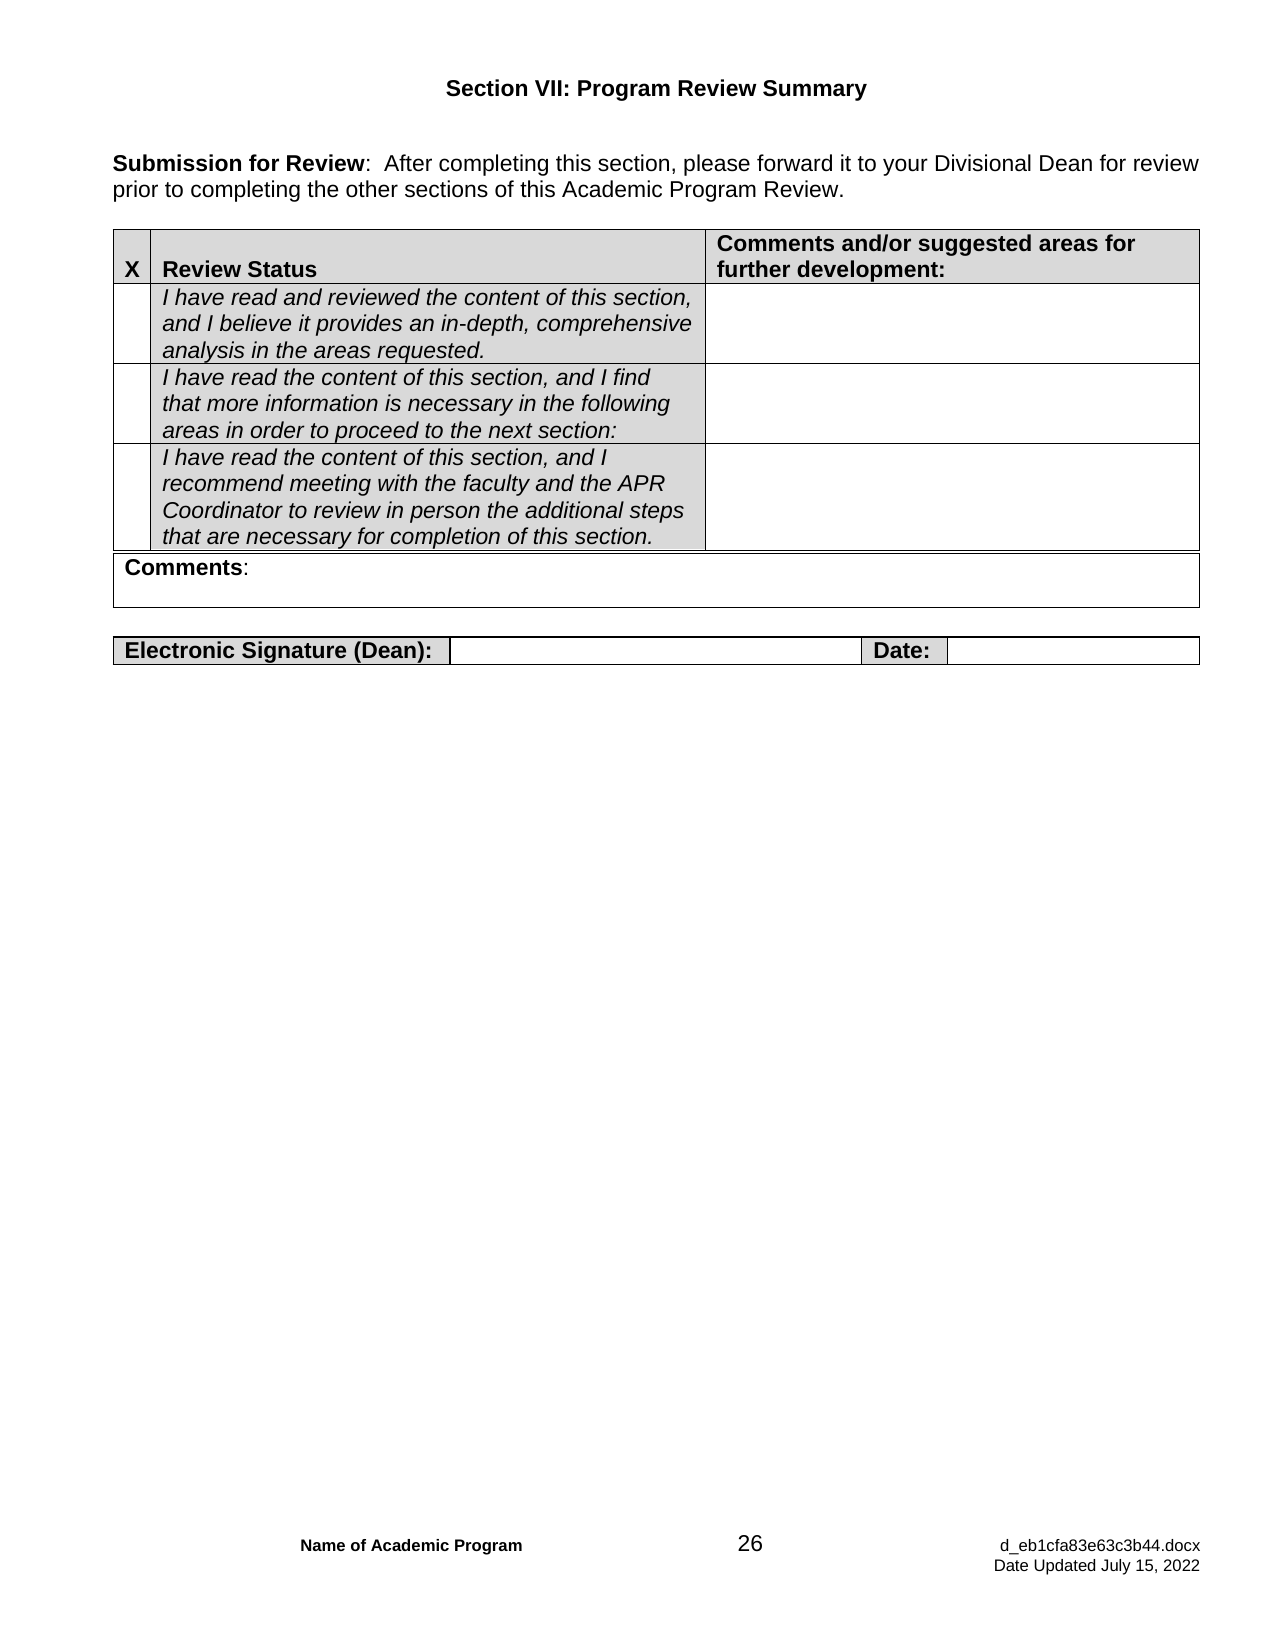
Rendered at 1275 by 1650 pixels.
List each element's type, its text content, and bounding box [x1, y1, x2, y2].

table_cell [706, 364, 1199, 443]
table_header Date: [862, 638, 947, 664]
table_header Comments and/or suggested areas for further development: [706, 230, 1199, 283]
table_cell I have read the content of this section, and I find that more information is necessary in the following areas in order to proceed to the next section: [151, 364, 705, 443]
table_cell [706, 444, 1199, 549]
table_cell I have read and reviewed the content of this section, and I believe it provides an in-depth, comprehensive analysis in the areas requested. [151, 284, 705, 363]
table_header Electronic Signature (Dean): [114, 638, 449, 664]
table_header Review Status [151, 230, 705, 283]
table_cell [114, 284, 150, 363]
table_cell [706, 284, 1199, 363]
table_header [451, 638, 861, 664]
table_cell [114, 444, 150, 549]
table_header [948, 638, 1199, 664]
table_cell I have read the content of this section, and I recommend meeting with the faculty and the APR Coordinator to review in person the additional steps that are necessary for completion of this section. [151, 444, 705, 549]
table_header X [114, 230, 150, 283]
table_header Comments: [114, 554, 1199, 607]
table_cell [114, 364, 150, 443]
text Submission for Review: After completing this section, please forward it to your Divisional Dean for review prior to completing the other sections of this Academic Program Review. [112, 150, 1200, 203]
